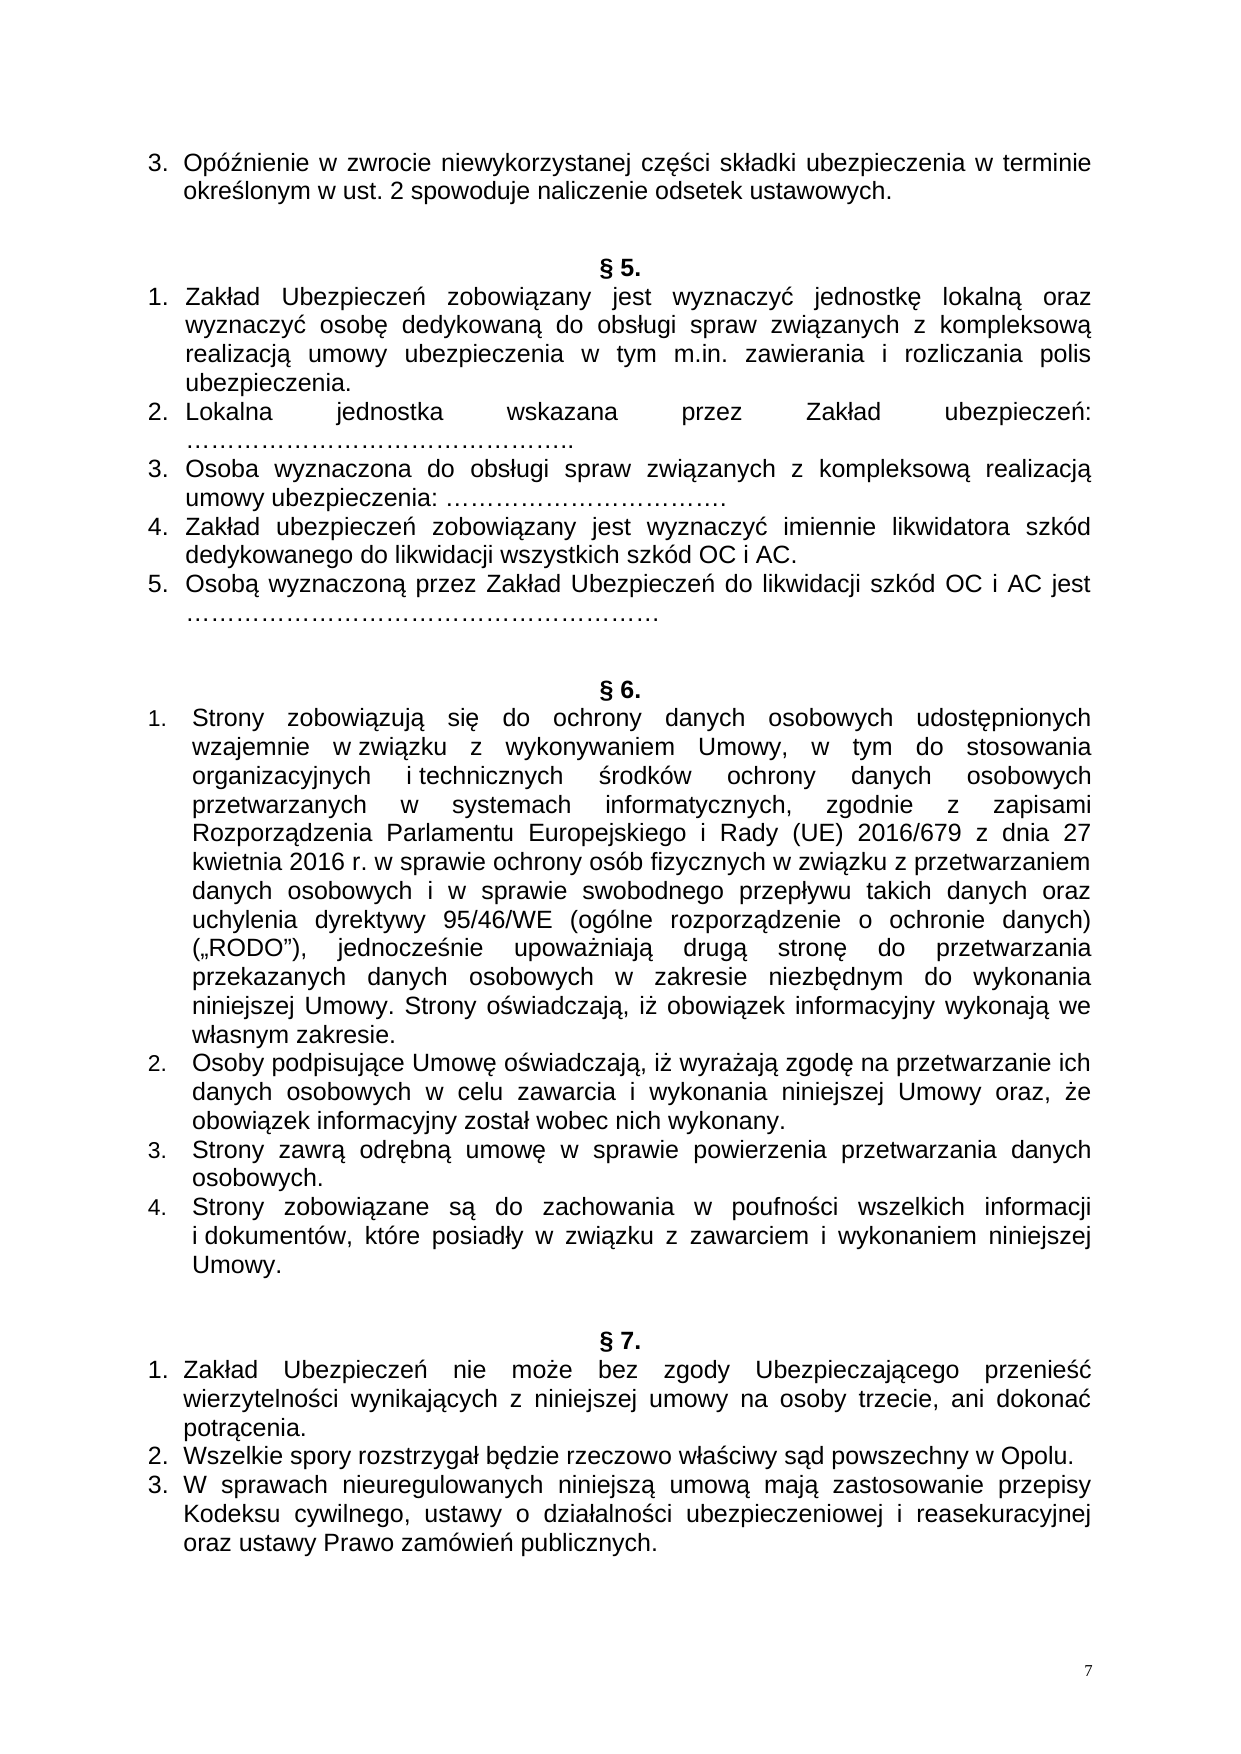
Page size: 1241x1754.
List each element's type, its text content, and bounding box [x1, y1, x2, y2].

text § 5. [148, 253, 1093, 282]
list Osoba wyznaczona do obsługi spraw związanych z kompleksową realizacją umowy ubezpieczenia: ……………………………. [148, 454, 1093, 512]
list Osobą wyznaczoną przez Zakład Ubezpieczeń do likwidacji szkód OC i AC jest ………………………………………………… [148, 569, 1093, 627]
list Wszelkie spory rozstrzygał będzie rzeczowo właściwy sąd powszechny w Opolu. [148, 1441, 1093, 1470]
list Lokalna jednostka wskazana przez Zakład ubezpieczeń: ……………………………………….. [148, 397, 1093, 454]
text § 6. [148, 675, 1093, 703]
list Zakład ubezpieczeń zobowiązany jest wyznaczyć imiennie likwidatora szkód dedykowanego do likwidacji wszystkich szkód OC i AC. [148, 512, 1093, 569]
text § 7. [148, 1326, 1093, 1355]
list Zakład Ubezpieczeń nie może bez zgody Ubezpieczającego przenieść wierzytelności wynikających z niniejszej umowy na osoby trzecie, ani dokonać potrącenia. [148, 1355, 1093, 1441]
list Zakład Ubezpieczeń zobowiązany jest wyznaczyć jednostkę lokalną oraz wyznaczyć osobę dedykowaną do obsługi spraw związanych z kompleksową realizacją umowy ubezpieczenia w tym m.in. zawierania i rozliczania polis ubezpieczenia. [148, 282, 1093, 397]
list Strony zobowiązują się do ochrony danych osobowych udostępnionych wzajemnie w związku z wykonywaniem Umowy, w tym do stosowania organizacyjnych i technicznych środków ochrony danych osobowych przetwarzanych w systemach informatycznych, zgodnie z zapisami Rozporządzenia Parlamentu Europejskiego i Rady (UE) 2016/679 z dnia 27 kwietnia 2016 r. w sprawie ochrony osób fizycznych w związku z przetwarzaniem danych osobowych i w sprawie swobodnego przepływu takich danych oraz uchylenia dyrektywy 95/46/WE (ogólne rozporządzenie o ochronie danych) („RODO”), jednocześnie upoważniają drugą stronę do przetwarzania przekazanych danych osobowych w zakresie niezbędnym do wykonania niniejszej Umowy. Strony oświadczają, iż obowiązek informacyjny wykonają we własnym zakresie. [148, 703, 1093, 1048]
list W sprawach nieuregulowanych niniejszą umową mają zastosowanie przepisy Kodeksu cywilnego, ustawy o działalności ubezpieczeniowej i reasekuracyjnej oraz ustawy Prawo zamówień publicznych. [148, 1470, 1093, 1556]
list Strony zobowiązane są do zachowania w poufności wszelkich informacji i dokumentów, które posiadły w związku z zawarciem i wykonaniem niniejszej Umowy. [148, 1192, 1093, 1278]
list Osoby podpisujące Umowę oświadczają, iż wyrażają zgodę na przetwarzanie ich danych osobowych w celu zawarcia i wykonania niniejszej Umowy oraz, że obowiązek informacyjny został wobec nich wykonany. [148, 1048, 1093, 1135]
list Strony zawrą odrębną umowę w sprawie powierzenia przetwarzania danych osobowych. [148, 1135, 1093, 1192]
list Opóźnienie w zwrocie niewykorzystanej części składki ubezpieczenia w terminie określonym w ust. 2 spowoduje naliczenie odsetek ustawowych. [148, 148, 1093, 205]
